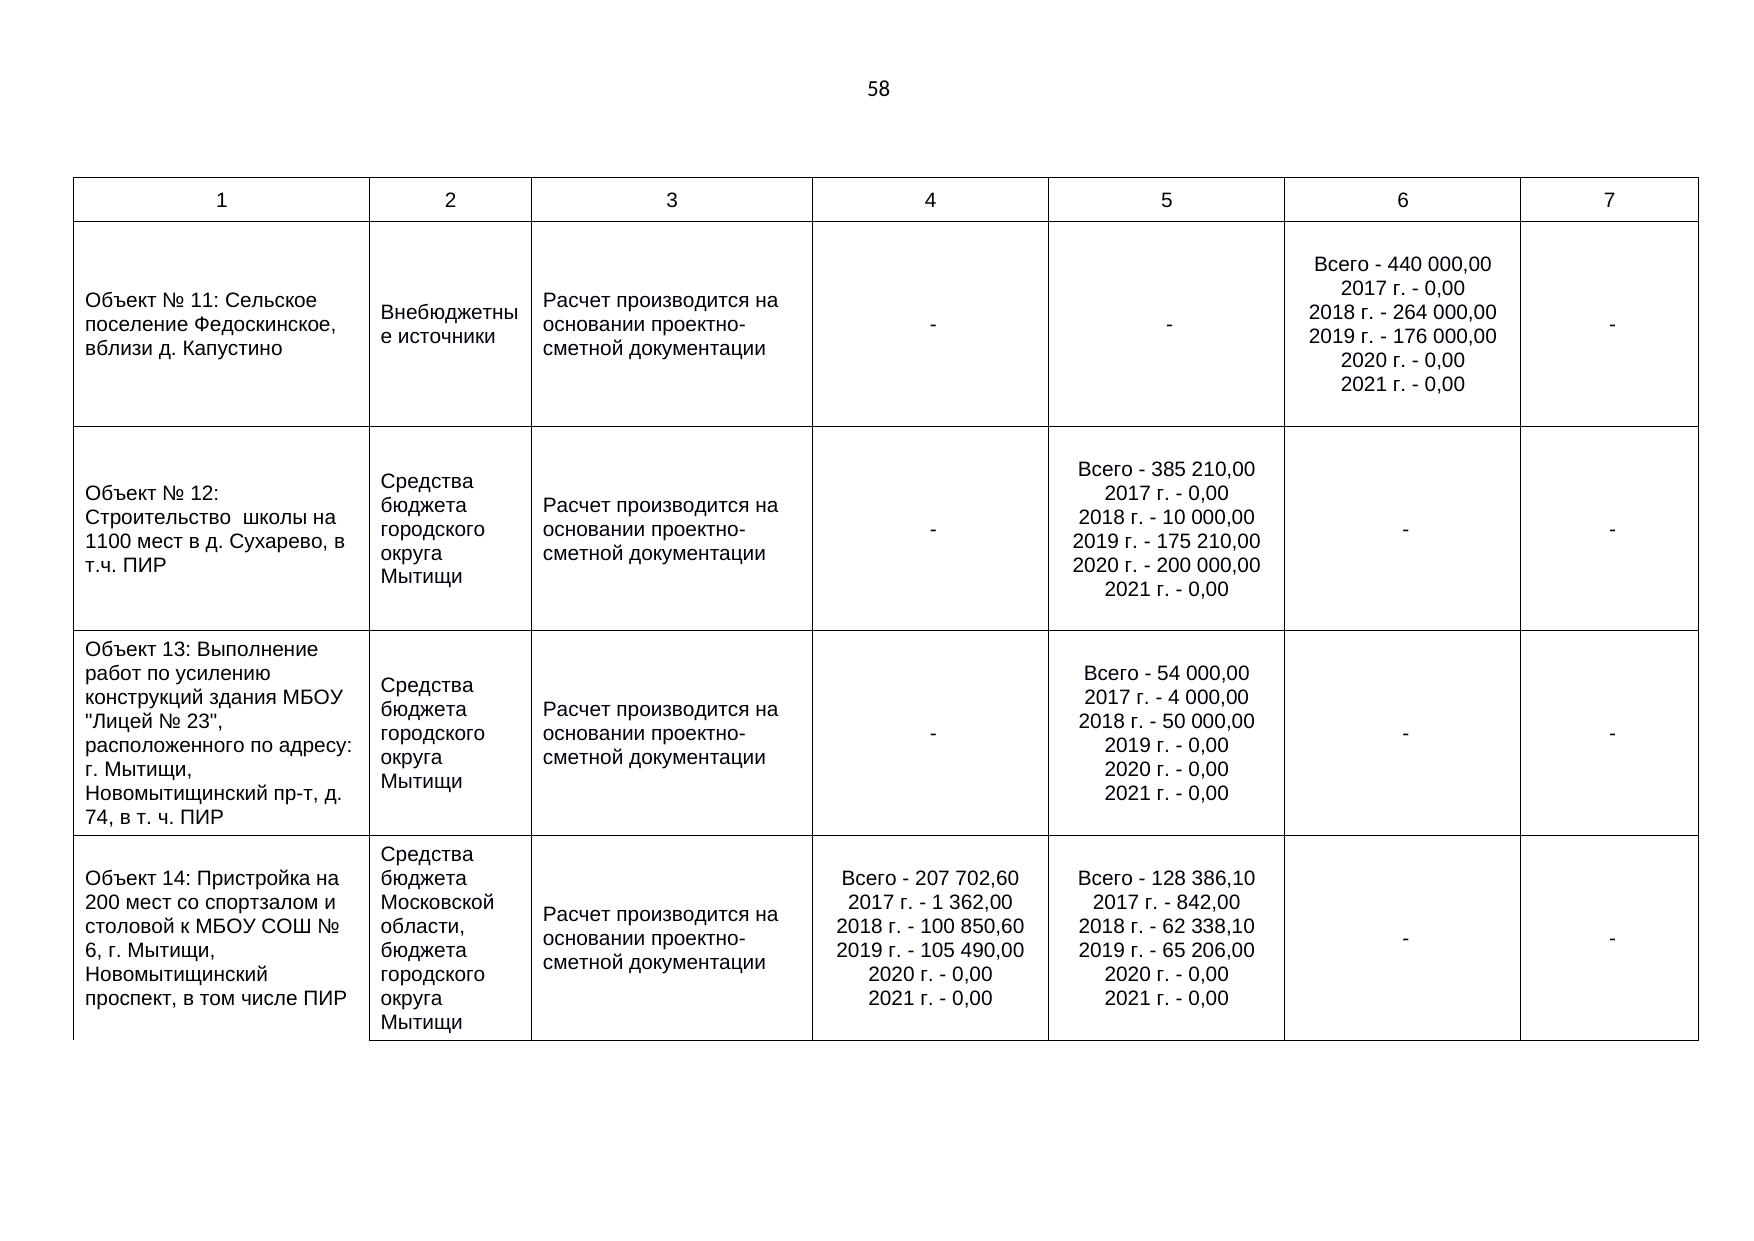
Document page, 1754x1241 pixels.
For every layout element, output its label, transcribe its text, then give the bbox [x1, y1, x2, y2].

table_cell - [1285, 427, 1520, 630]
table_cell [532, 222, 812, 426]
table_cell Средства бюджета городского округа Мытищи [370, 427, 531, 630]
table_header 7 [1521, 178, 1698, 221]
table_cell Объект № 12: Строительство школы на 1100 мест в д. Сухарево, в т.ч. ПИР [74, 427, 369, 630]
table_cell Всего - 385 210,00 2017 г. - 0,00 2018 г. - 10 000,00 2019 г. - 175 210,00 2020 г. - 200 000,00 2021 г. - 0,00 [1049, 427, 1284, 630]
table_header 5 [1049, 178, 1284, 221]
table_cell Всего - 54 000,00 2017 г. - 4 000,00 2018 г. - 50 000,00 2019 г. - 0,00 2020 г. - 0,00 2021 г. - 0,00 [1049, 631, 1284, 835]
table_cell - [1521, 222, 1698, 426]
table_cell Объект 13: Выполнение работ по усилению конструкций здания МБОУ "Лицей № 23", расположенного по адресу: г. Мытищи, Новомытищинский пр-т, д. 74, в т. ч. ПИР [74, 631, 369, 835]
table_cell - [1521, 631, 1698, 835]
table_header 1 [74, 178, 369, 221]
table_cell - [813, 222, 1048, 426]
table_cell Объект 14: Пристройка на 200 мест со спортзалом и столовой к МБОУ СОШ № 6, г. Мытищи, Новомытищинский проспект, в том числе ПИР [74, 836, 369, 1040]
table_header 2 [370, 178, 531, 221]
table_header 4 [813, 178, 1048, 221]
table_cell Всего - 440 000,00 2017 г. - 0,00 2018 г. - 264 000,00 2019 г. - 176 000,00 2020 г. - 0,00 2021 г. - 0,00 [1285, 222, 1520, 426]
table_cell Всего - 128 386,10 2017 г. - 842,00 2018 г. - 62 338,10 2019 г. - 65 206,00 2020 г. - 0,00 2021 г. - 0,00 [1049, 836, 1284, 1040]
table_cell - [813, 427, 1048, 630]
table_cell Всего - 207 702,60 2017 г. - 1 362,00 2018 г. - 100 850,60 2019 г. - 105 490,00 2020 г. - 0,00 2021 г. - 0,00 [813, 836, 1048, 1040]
table_cell - [1285, 836, 1520, 1040]
table_cell - [813, 631, 1048, 835]
table_cell - [1285, 631, 1520, 835]
table_cell - [1521, 836, 1698, 1040]
table_cell Внебюджетные источники [370, 222, 531, 426]
table_header 3 [532, 178, 812, 221]
table_cell Расчет производится на основании проектно-сметной документации [532, 427, 812, 630]
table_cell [532, 836, 812, 1040]
table_cell - [1521, 427, 1698, 630]
table_cell Объект № 11: Сельское поселение Федоскинское, вблизи д. Капустино [74, 222, 369, 426]
table_cell - [1049, 222, 1284, 426]
table_header 6 [1285, 178, 1520, 221]
table_cell Средства бюджета городского округа Мытищи [370, 631, 531, 835]
table_cell Средства бюджета Московской области, бюджета городского округа Мытищи [370, 836, 531, 1040]
table_cell Расчет производится на основании проектно-сметной документации [532, 631, 812, 835]
